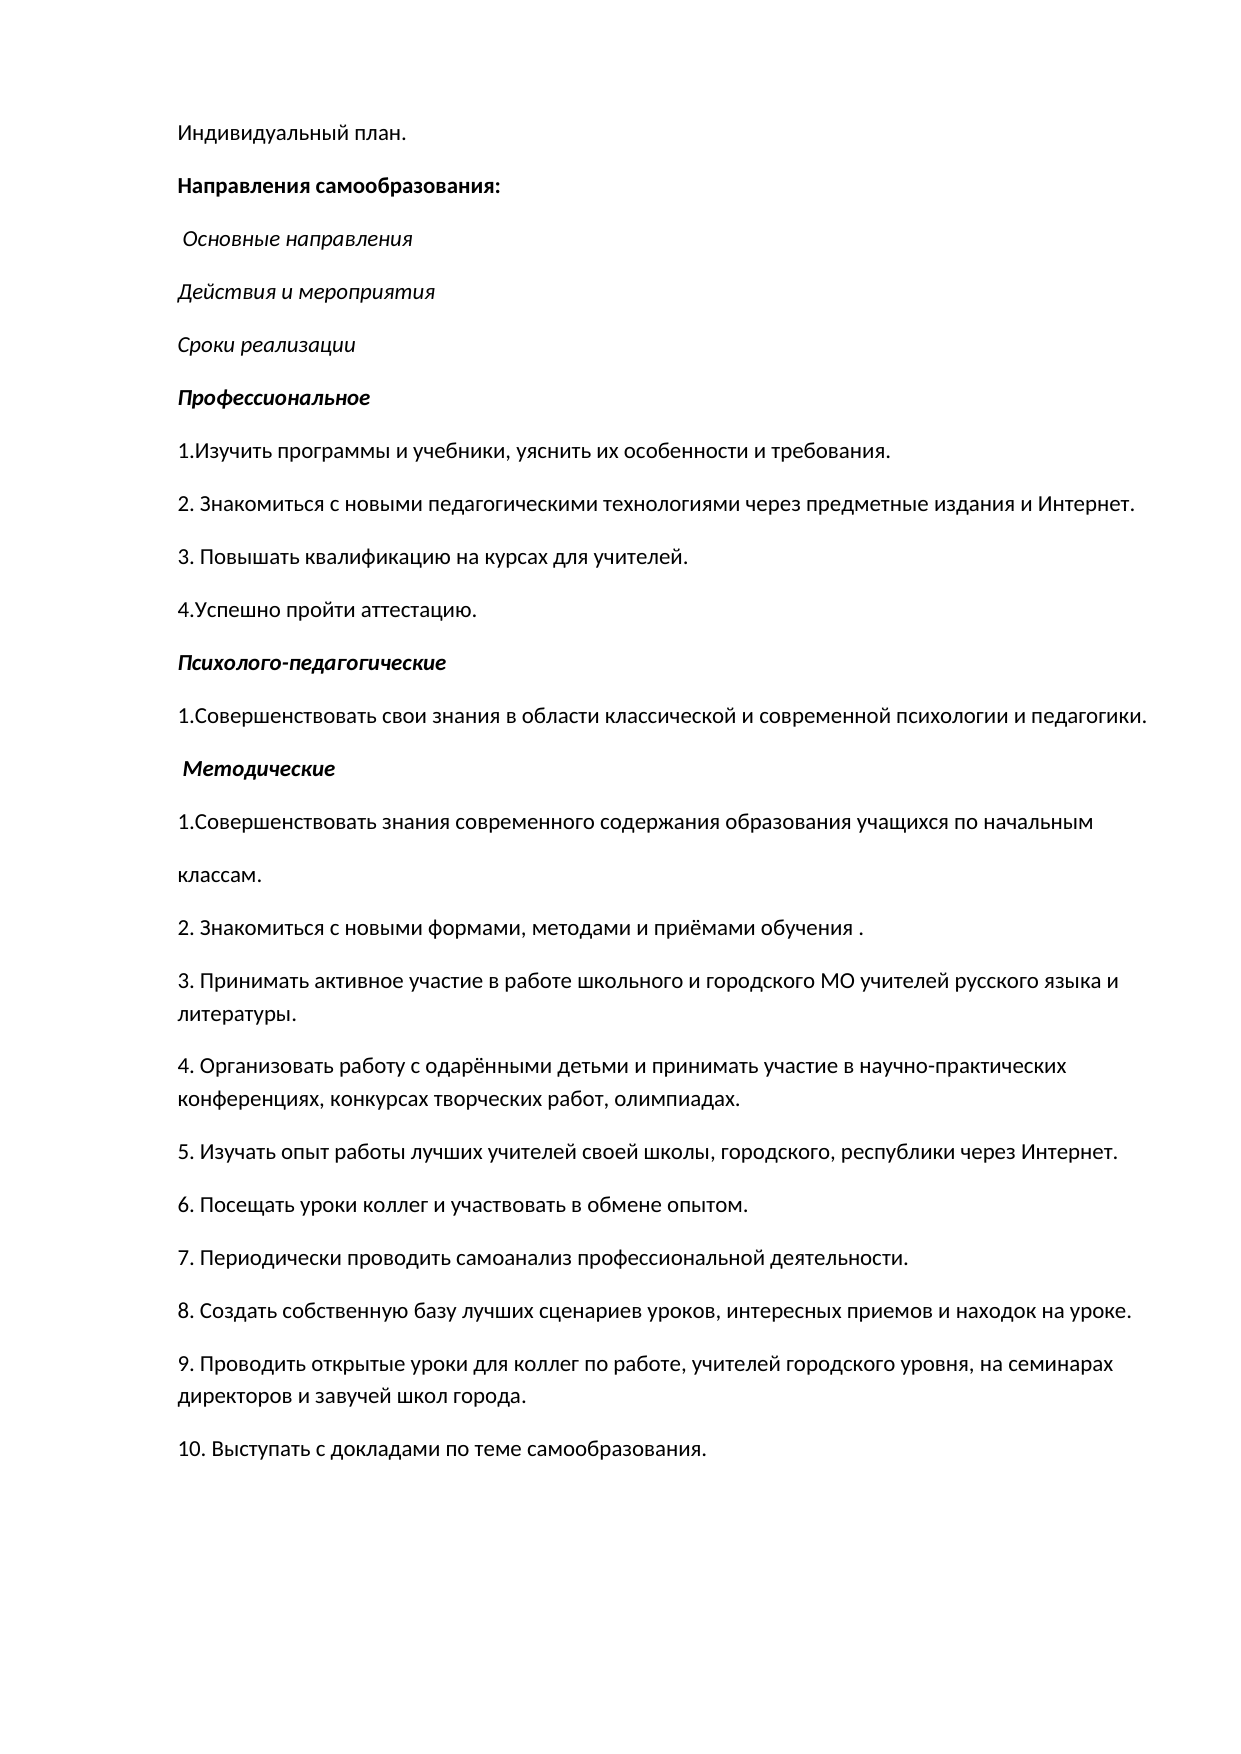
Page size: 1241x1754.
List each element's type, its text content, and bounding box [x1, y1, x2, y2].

text 2. Знакомиться с новыми педагогическими технологиями через предметные издания и Интернет. [177, 489, 1152, 517]
text 1.Изучить программы и учебники, уяснить их особенности и требования. [177, 436, 1152, 464]
text Профессиональное [177, 383, 1152, 411]
text Основные направления [177, 224, 1152, 252]
text 4.Успешно пройти аттестацию. [177, 595, 1152, 623]
text классам. [177, 860, 1152, 888]
text 5. Изучать опыт работы лучших учителей своей школы, городского, республики через Интернет. [177, 1137, 1152, 1165]
text 7. Периодически проводить самоанализ профессиональной деятельности. [177, 1243, 1152, 1271]
text Методические [177, 754, 1152, 782]
text 2. Знакомиться с новыми формами, методами и приёмами обучения . [177, 913, 1152, 941]
text 3. Принимать активное участие в работе школьного и городского МО учителей русского языка и литературы. [177, 966, 1152, 1027]
text 10. Выступать с докладами по теме самообразования. [177, 1434, 1152, 1462]
text 4. Организовать работу с одарёнными детьми и принимать участие в научно-практических конференциях, конкурсах творческих работ, олимпиадах. [177, 1052, 1152, 1112]
text 6. Посещать уроки коллег и участвовать в обмене опытом. [177, 1190, 1152, 1218]
text 3. Повышать квалификацию на курсах для учителей. [177, 542, 1152, 570]
text Действия и мероприятия [177, 277, 1152, 305]
text 8. Создать собственную базу лучших сценариев уроков, интересных приемов и находок на уроке. [177, 1296, 1152, 1324]
text 1.Совершенствовать знания современного содержания образования учащихся по начальным [177, 807, 1152, 835]
text 9. Проводить открытые уроки для коллег по работе, учителей городского уровня, на семинарах директоров и завучей школ города. [177, 1349, 1152, 1409]
text Индивидуальный план. [177, 118, 1152, 146]
text Психолого-педагогические [177, 648, 1152, 676]
text 1.Совершенствовать свои знания в области классической и современной психологии и педагогики. [177, 701, 1152, 729]
text Сроки реализации [177, 330, 1152, 358]
text Направления самообразования: [177, 171, 1152, 199]
